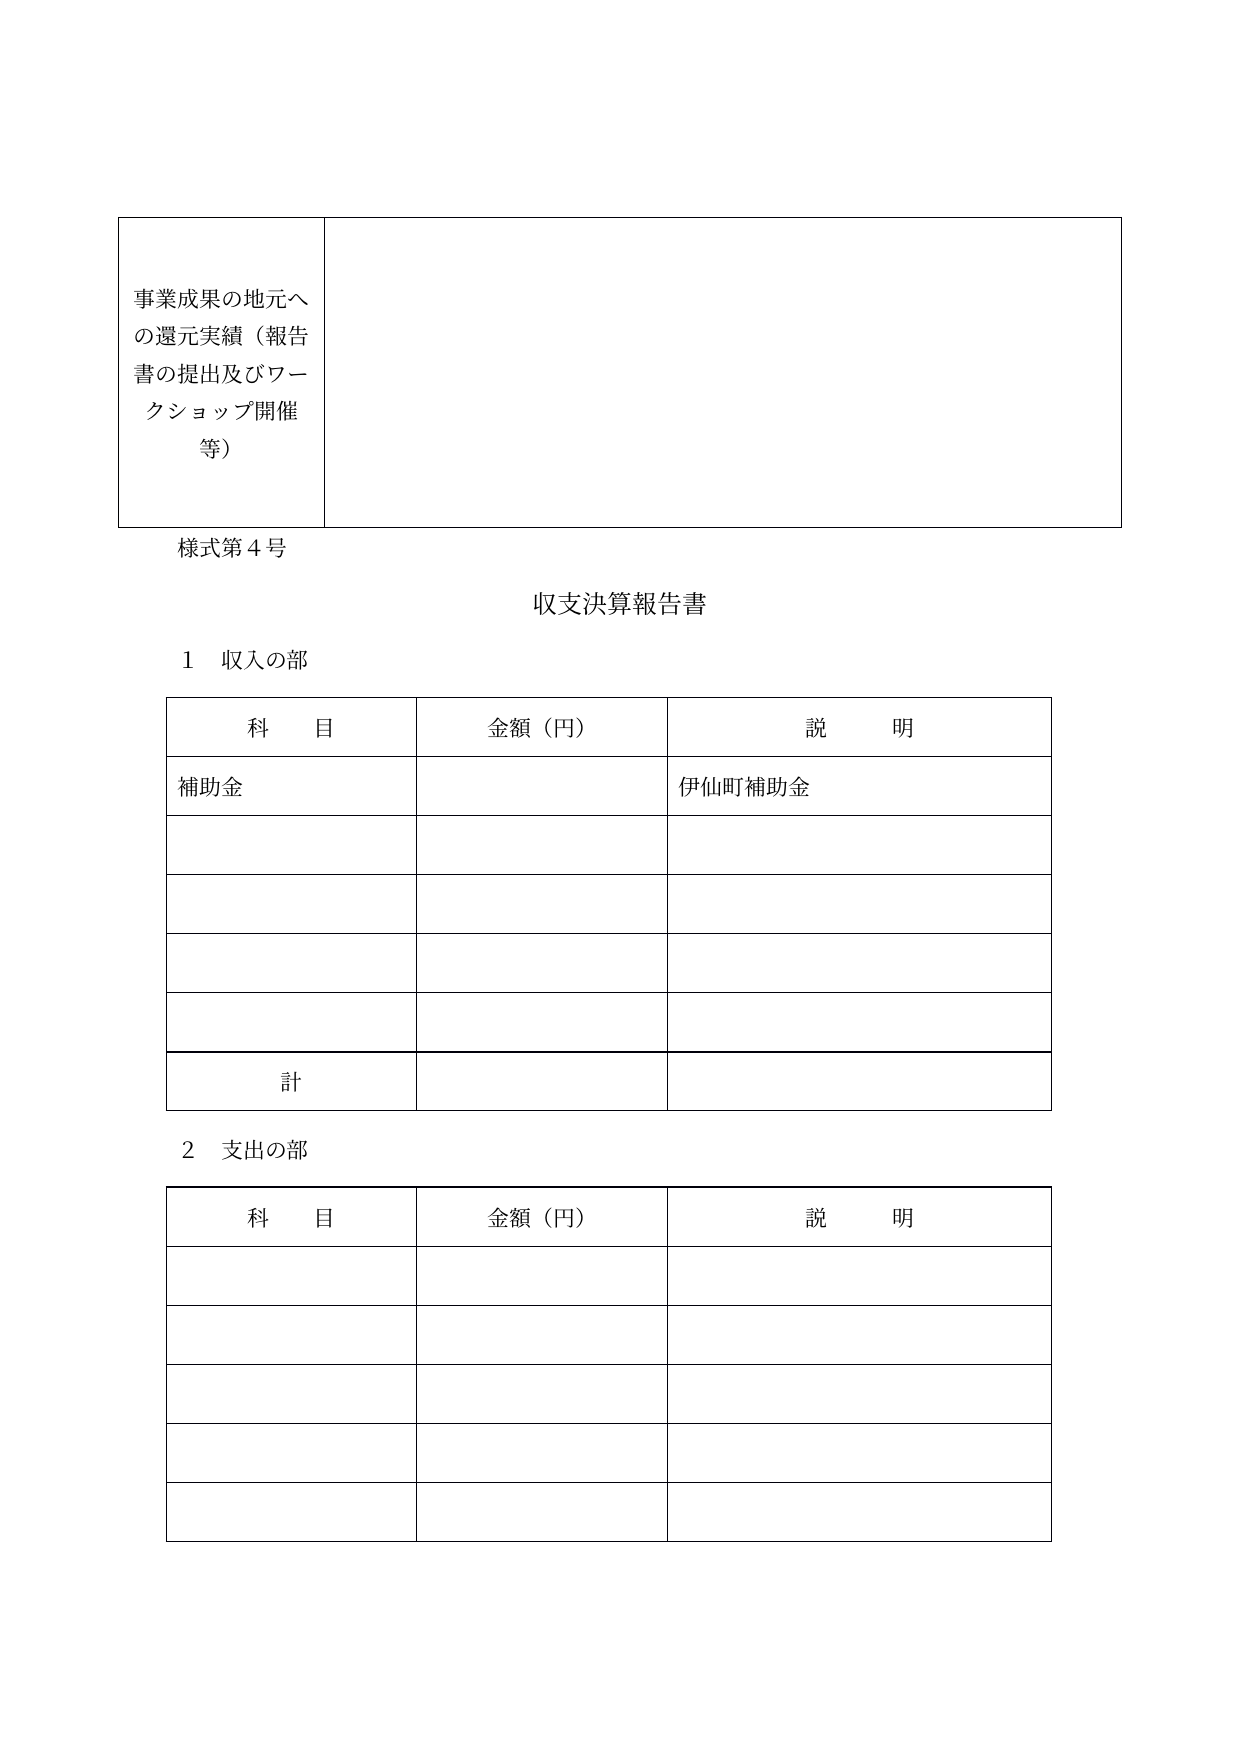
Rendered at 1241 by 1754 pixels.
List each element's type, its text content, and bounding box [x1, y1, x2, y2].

table_header 科 目 [167, 698, 416, 756]
table_cell [417, 993, 667, 1051]
table_cell [417, 1053, 667, 1110]
table_cell [417, 1365, 667, 1423]
table_header 金額（円） [417, 698, 667, 756]
table_cell [417, 1424, 667, 1482]
table_cell 伊仙町補助金 [668, 757, 1051, 815]
table_cell [668, 934, 1051, 992]
table_cell [417, 1483, 667, 1541]
table_cell [167, 1247, 416, 1304]
table_cell [417, 934, 667, 992]
table_header 科 目 [167, 1188, 416, 1246]
table_cell [668, 1247, 1051, 1304]
table_cell [417, 875, 667, 933]
table_header 金額（円） [417, 1188, 667, 1246]
table_cell [167, 993, 416, 1051]
table_cell [167, 1306, 416, 1364]
table_cell [417, 757, 667, 815]
table_cell 補助金 [167, 757, 416, 815]
table_cell [417, 1247, 667, 1304]
table_header 説 明 [668, 1188, 1051, 1246]
text 収支決算報告書 [177, 584, 1063, 622]
table_cell [167, 875, 416, 933]
table_cell [668, 1053, 1051, 1110]
table_cell [167, 1424, 416, 1482]
table_cell [417, 816, 667, 874]
table_cell 事業成果の地元への還元実績（報告書の提出及びワークショップ開催等） [119, 218, 324, 527]
table_cell [167, 1365, 416, 1423]
table_cell [167, 816, 416, 874]
text 様式第４号 [177, 528, 1063, 566]
table_cell [668, 875, 1051, 933]
table_cell [417, 1306, 667, 1364]
text ２ 支出の部 [177, 1130, 1063, 1168]
table_cell [167, 934, 416, 992]
table_cell 計 [167, 1053, 416, 1110]
table_cell [167, 1483, 416, 1541]
table_cell [668, 993, 1051, 1051]
table_cell [668, 1424, 1051, 1482]
table_cell [668, 1483, 1051, 1541]
text １ 収入の部 [177, 641, 1063, 678]
table_cell [325, 218, 1121, 527]
table_cell [668, 1306, 1051, 1364]
table_cell [668, 816, 1051, 874]
table_header 説 明 [668, 698, 1051, 756]
table_cell [668, 1365, 1051, 1423]
